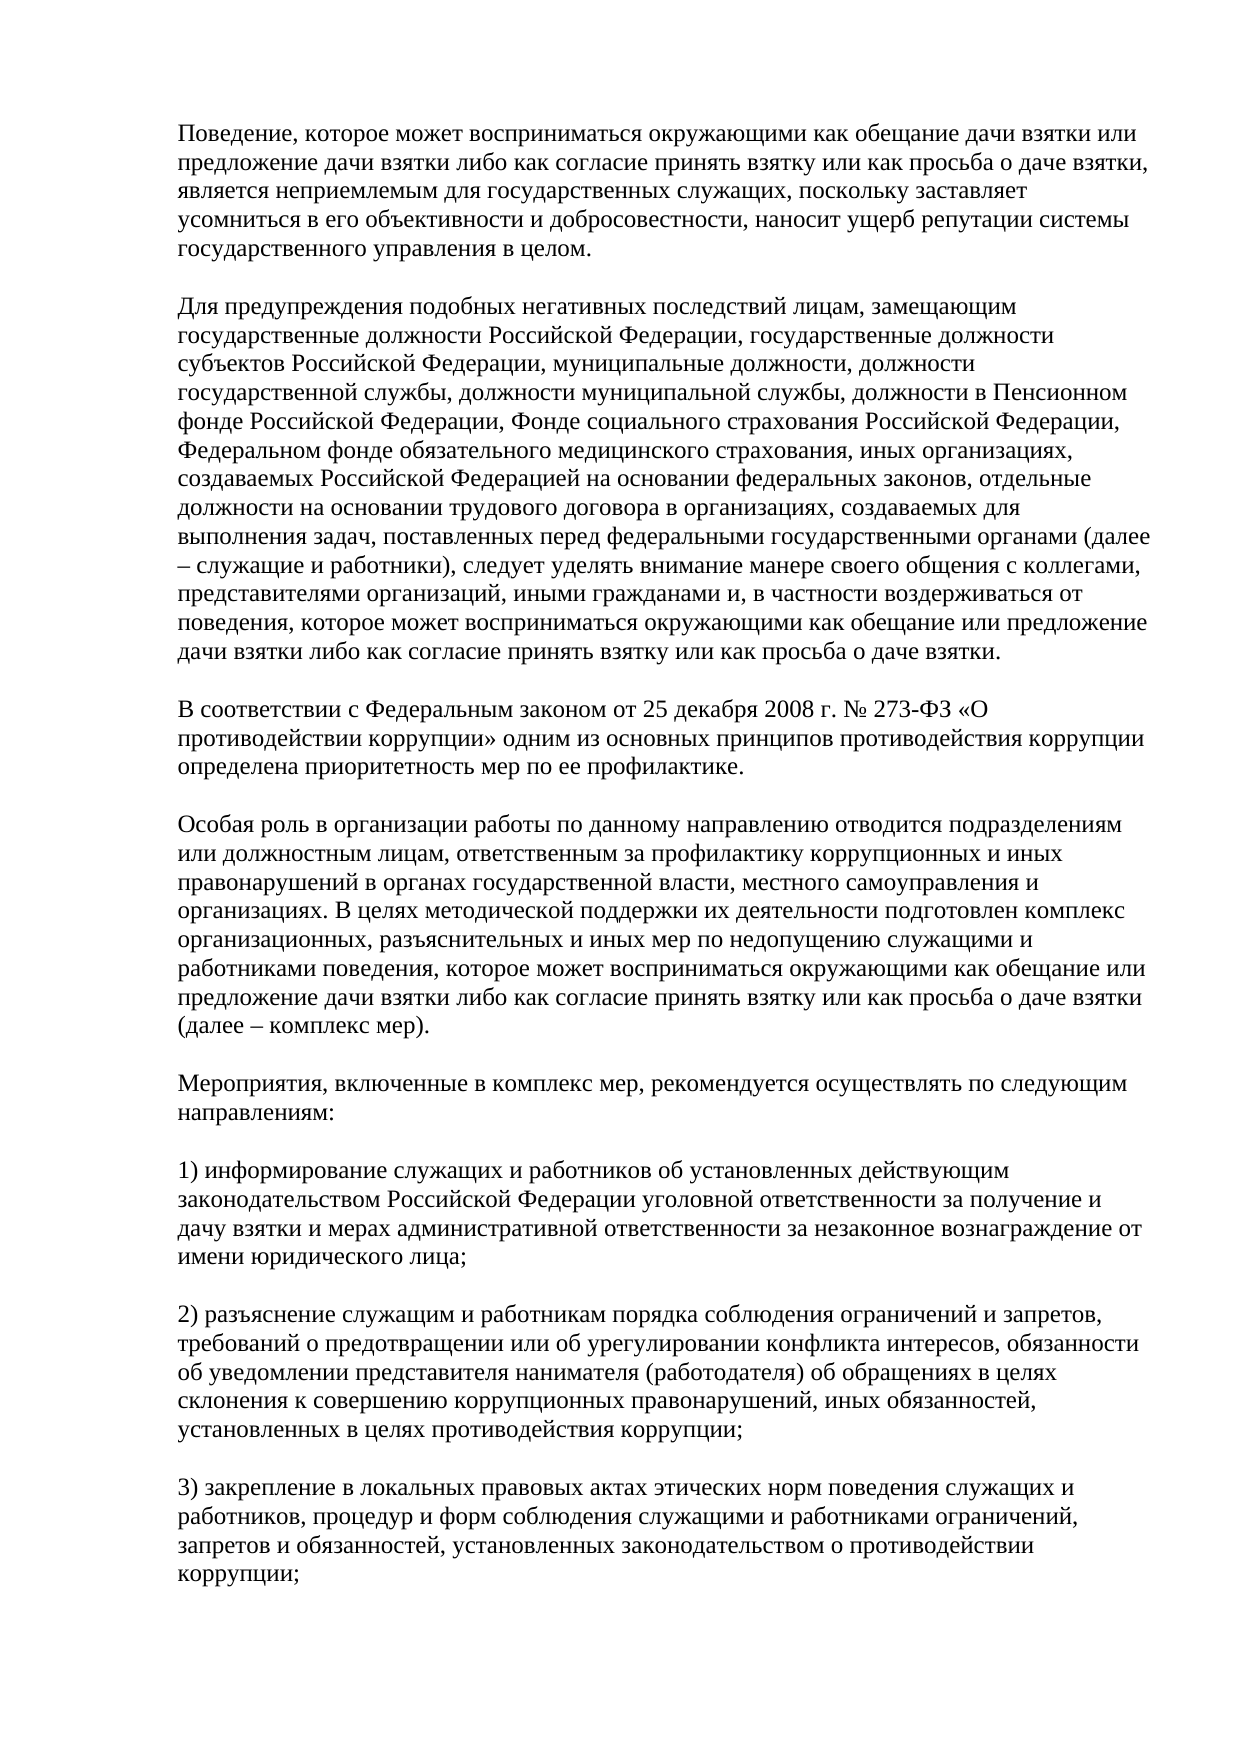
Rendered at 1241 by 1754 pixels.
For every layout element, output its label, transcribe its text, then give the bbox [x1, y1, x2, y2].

text Для предупреждения подобных негативных последствий лицам, замещающим государственные должности Российской Федерации, государственные должности субъектов Российской Федерации, муниципальные должности, должности государственной службы, должности муниципальной службы, должности в Пенсионном фонде Российской Федерации, Фонде социального страхования Российской Федерации, Федеральном фонде обязательного медицинского страхования, иных организациях, создаваемых Российской Федерацией на основании федеральных законов, отдельные должности на основании трудового договора в организациях, создаваемых для выполнения задач, поставленных перед федеральными государственными органами (далее – служащие и работники), следует уделять внимание манере своего общения с коллегами, представителями организаций, иными гражданами и, в частности воздерживаться от поведения, которое может восприниматься окружающими как обещание или предложение дачи взятки либо как согласие принять взятку или как просьба о даче взятки. [177, 291, 1152, 665]
text 3) закрепление в локальных правовых актах этических норм поведения служащих и работников, процедур и форм соблюдения служащими и работниками ограничений, запретов и обязанностей, установленных законодательством о противодействии коррупции; [177, 1472, 1152, 1587]
text Особая роль в организации работы по данному направлению отводится подразделениям или должностным лицам, ответственным за профилактику коррупционных и иных правонарушений в органах государственной власти, местного самоуправления и организациях. В целях методической поддержки их деятельности подготовлен комплекс организационных, разъяснительных и иных мер по недопущению служащими и работниками поведения, которое может восприниматься окружающими как обещание или предложение дачи взятки либо как согласие принять взятку или как просьба о даче взятки (далее – комплекс мер). [177, 809, 1152, 1039]
text В соответствии с Федеральным законом от 25 декабря 2008 г. № 273-ФЗ «О противодействии коррупции» одним из основных принципов противодействия коррупции определена приоритетность мер по ее профилактике. [177, 694, 1152, 780]
text Поведение, которое может восприниматься окружающими как обещание дачи взятки или предложение дачи взятки либо как согласие принять взятку или как просьба о даче взятки, является неприемлемым для государственных служащих, поскольку заставляет усомниться в его объективности и добросовестности, наносит ущерб репутации системы государственного управления в целом. [177, 118, 1152, 262]
text Мероприятия, включенные в комплекс мер, рекомендуется осуществлять по следующим направлениям: [177, 1068, 1152, 1126]
text 1) информирование служащих и работников об установленных действующим законодательством Российской Федерации уголовной ответственности за получение и дачу взятки и мерах административной ответственности за незаконное вознаграждение от имени юридического лица; [177, 1155, 1152, 1270]
text 2) разъяснение служащим и работникам порядка соблюдения ограничений и запретов, требований о предотвращении или об урегулировании конфликта интересов, обязанности об уведомлении представителя нанимателя (работодателя) об обращениях в целях склонения к совершению коррупционных правонарушений, иных обязанностей, установленных в целях противодействия коррупции; [177, 1299, 1152, 1443]
